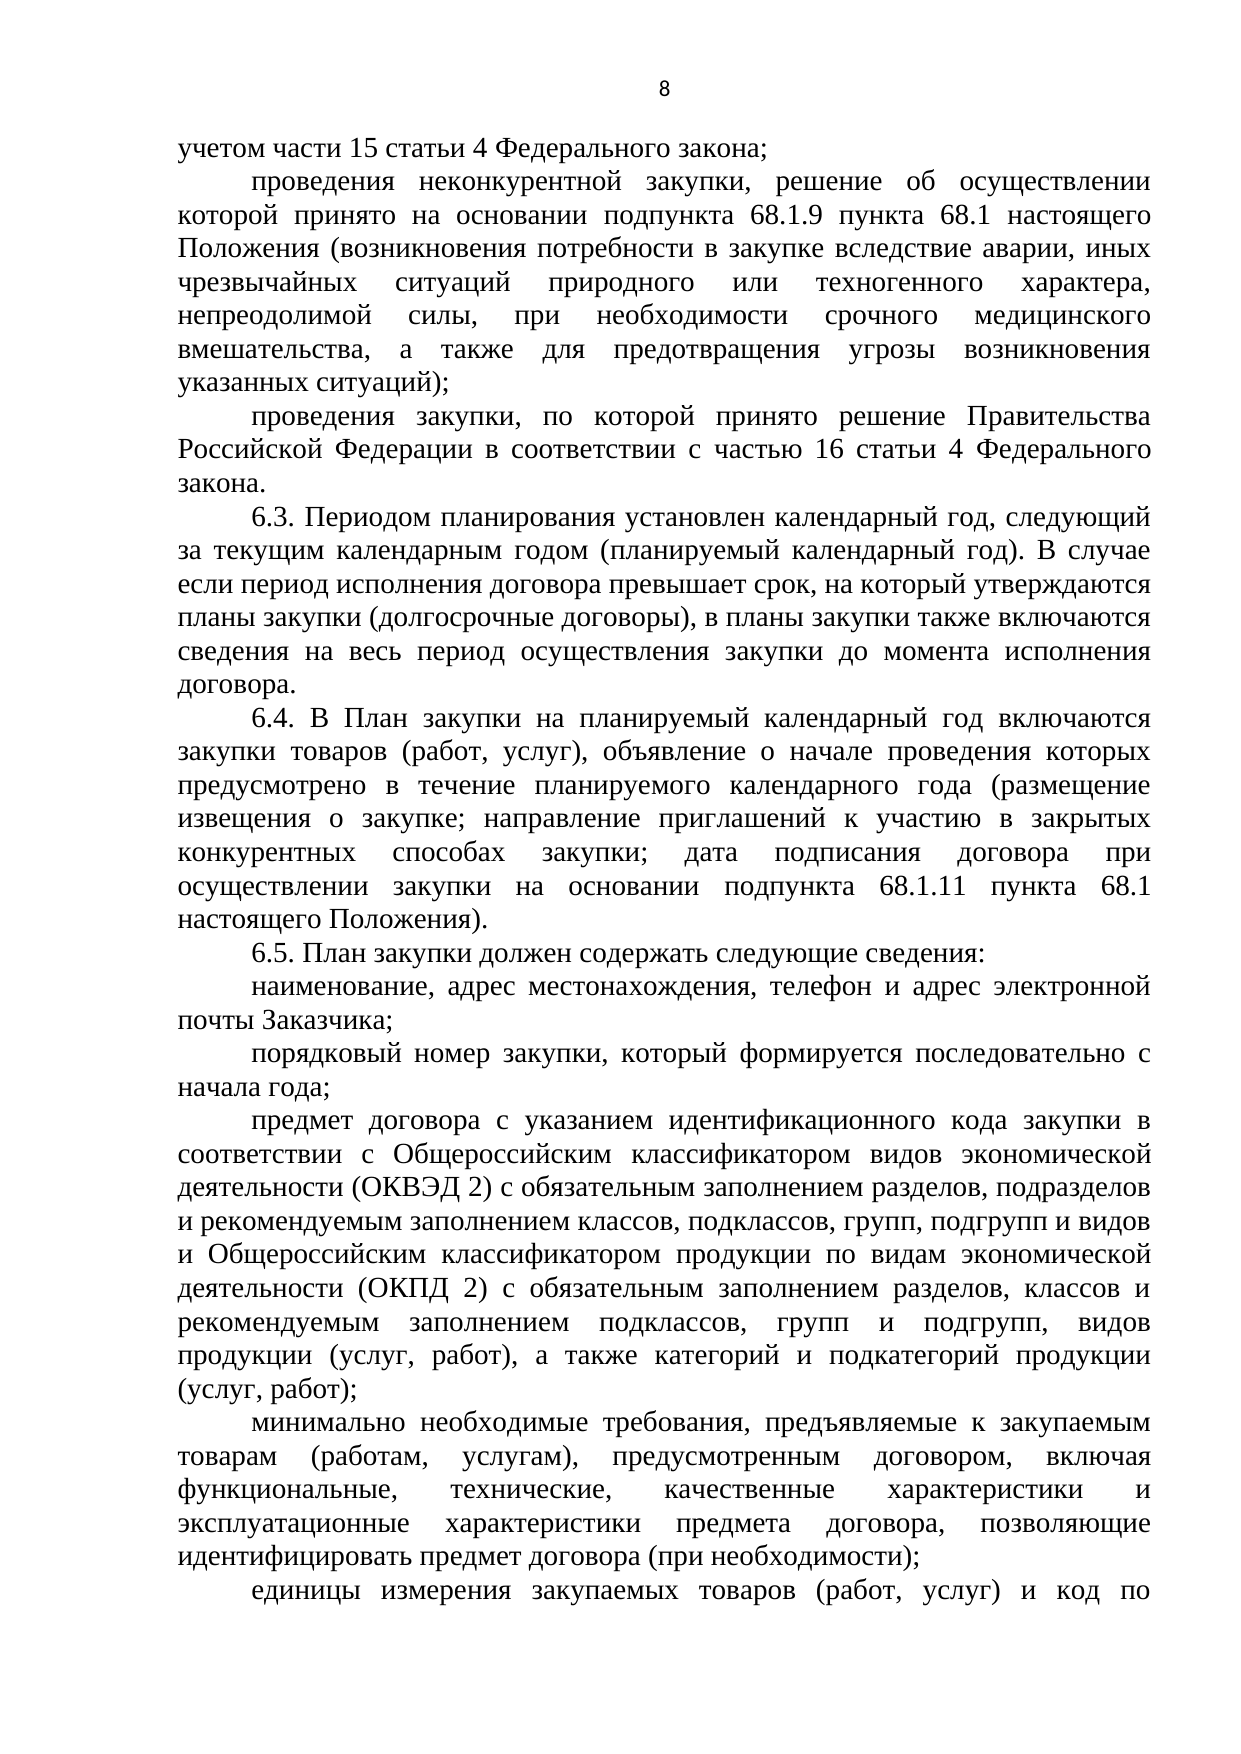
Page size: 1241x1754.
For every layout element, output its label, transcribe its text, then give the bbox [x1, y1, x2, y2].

text 6.4. В План закупки на планируемый календарный год включаются закупки товаров (работ, услуг), объявление о начале проведения которых предусмотрено в течение планируемого календарного года (размещение извещения о закупке; направление приглашений к участию в закрытых конкурентных способах закупки; дата подписания договора при осуществлении закупки на основании подпункта 68.1.11 пункта 68.1 настоящего Положения). [177, 700, 1152, 935]
text проведения неконкурентной закупки, решение об осуществлении которой принято на основании подпункта 68.1.9 пункта 68.1 настоящего Положения (возникновения потребности в закупке вследствие аварии, иных чрезвычайных ситуаций природного или техногенного характера, непреодолимой силы, при необходимости срочного медицинского вмешательства, а также для предотвращения угрозы возникновения указанных ситуаций); [177, 163, 1152, 398]
text наименование, адрес местонахождения, телефон и адрес электронной почты Заказчика; [177, 968, 1152, 1035]
text проведения закупки, по которой принято решение Правительства Российской Федерации в соответствии с частью 16 статьи 4 Федерального закона. [177, 398, 1152, 499]
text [177, 130, 1152, 163]
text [177, 1572, 1152, 1606]
text предмет договора с указанием идентификационного кода закупки в соответствии с Общероссийским классификатором видов экономической деятельности (ОКВЭД 2) с обязательным заполнением разделов, подразделов и рекомендуемым заполнением классов, подклассов, групп, подгрупп и видов и Общероссийским классификатором продукции по видам экономической деятельности (ОКПД 2) с обязательным заполнением разделов, классов и рекомендуемым заполнением подклассов, групп и подгрупп, видов продукции (услуг, работ), а также категорий и подкатегорий продукции (услуг, работ); [177, 1102, 1152, 1404]
text 6.5. План закупки должен содержать следующие сведения: [177, 935, 1152, 968]
text минимально необходимые требования, предъявляемые к закупаемым товарам (работам, услугам), предусмотренным договором, включая функциональные, технические, качественные характеристики и эксплуатационные характеристики предмета договора, позволяющие идентифицировать предмет договора (при необходимости); [177, 1404, 1152, 1572]
text 6.3. Периодом планирования установлен календарный год, следующий за текущим календарным годом (планируемый календарный год). В случае если период исполнения договора превышает срок, на который утверждаются планы закупки (долгосрочные договоры), в планы закупки также включаются сведения на весь период осуществления закупки до момента исполнения договора. [177, 499, 1152, 700]
text порядковый номер закупки, который формируется последовательно с начала года; [177, 1035, 1152, 1102]
